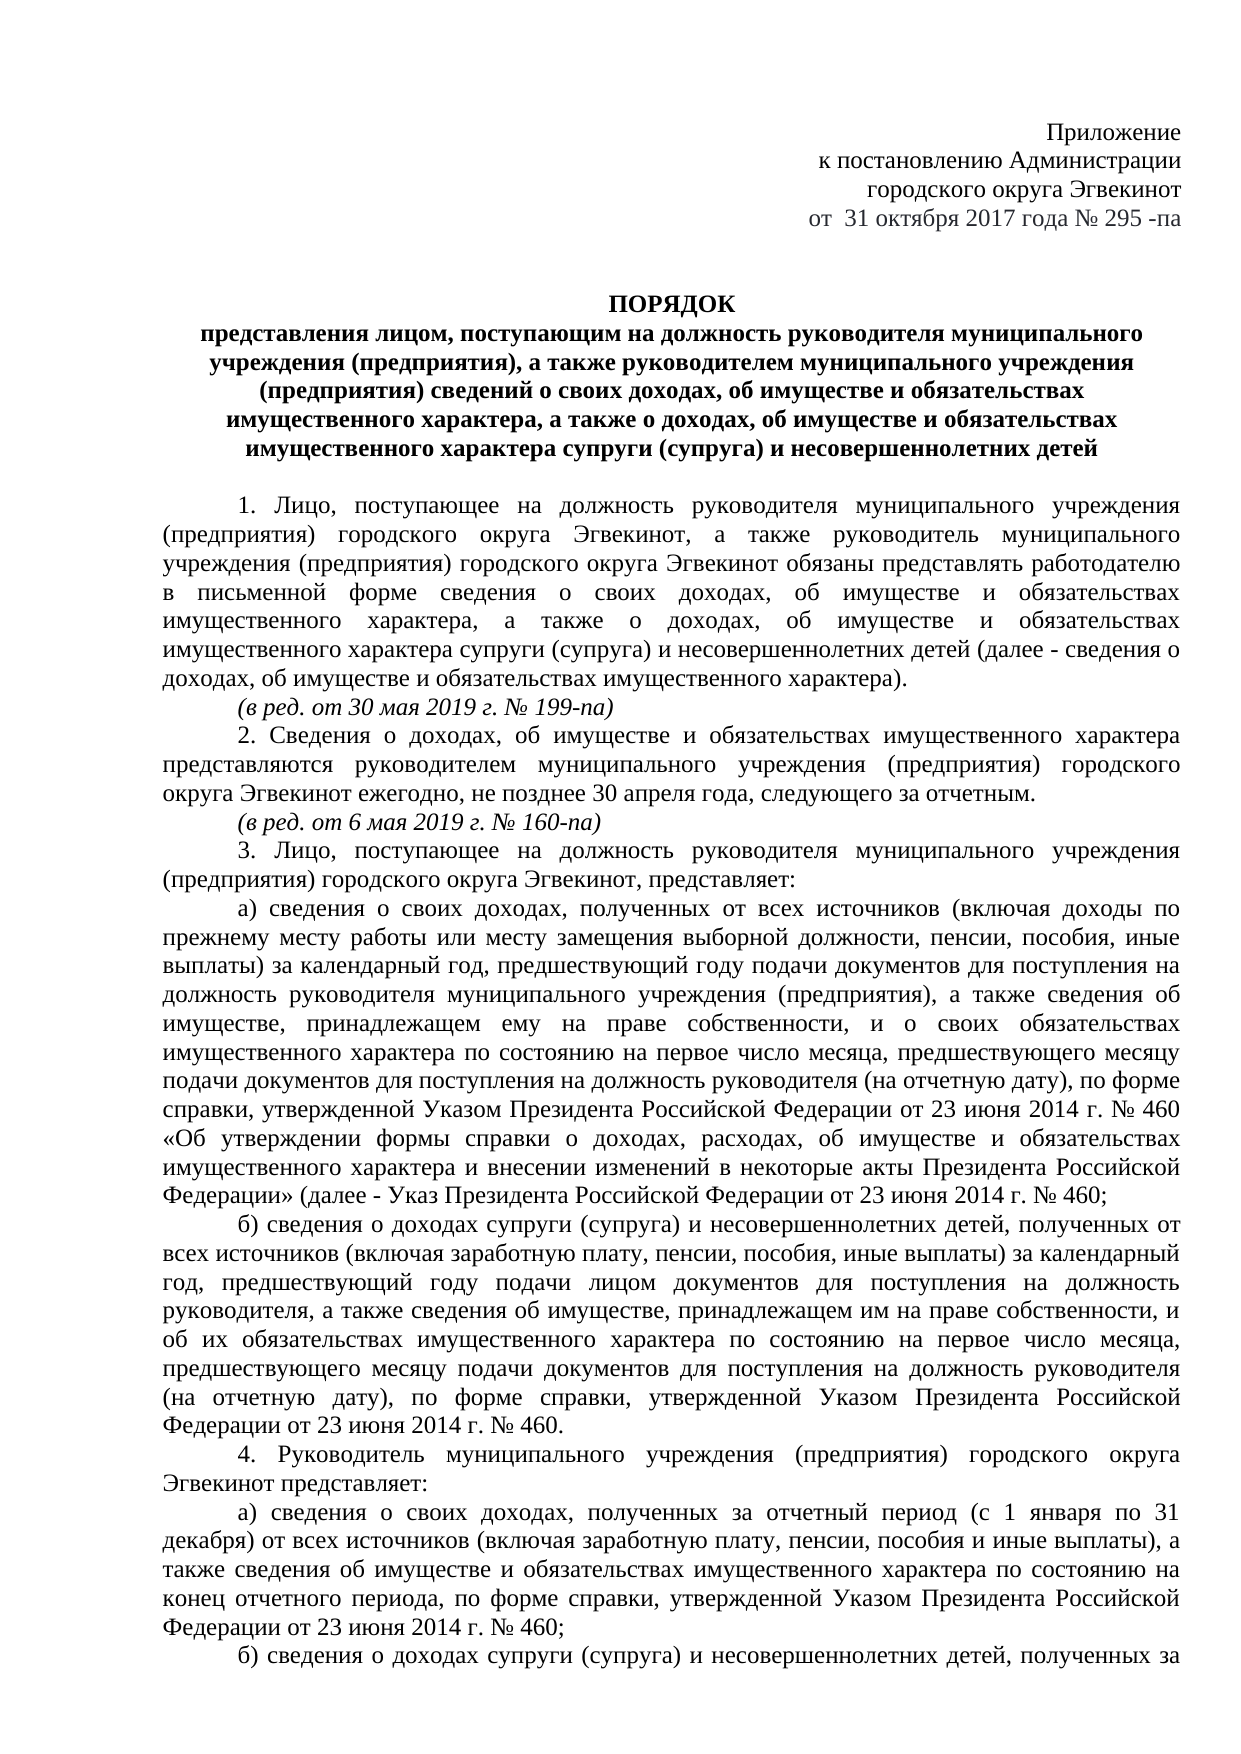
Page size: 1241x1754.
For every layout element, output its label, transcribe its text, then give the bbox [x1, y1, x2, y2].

text 1. Лицо, поступающее на должность руководителя муниципального учреждения (предприятия) городского округа Эгвекинот, а также руководитель муниципального учреждения (предприятия) городского округа Эгвекинот обязаны представлять работодателю в письменной форме сведения о своих доходах, об имуществе и обязательствах имущественного характера, а также о доходах, об имуществе и обязательствах имущественного характера супруги (супруга) и несовершеннолетних детей (далее - сведения о доходах, об имуществе и обязательствах имущественного характера). [162, 490, 1181, 692]
text а) сведения о своих доходах, полученных от всех источников (включая доходы по прежнему месту работы или месту замещения выборной должности, пенсии, пособия, иные выплаты) за календарный год, предшествующий году подачи документов для поступления на должность руководителя муниципального учреждения (предприятия), а также сведения об имуществе, принадлежащем ему на праве собственности, и о своих обязательствах имущественного характера по состоянию на первое число месяца, предшествующего месяцу подачи документов для поступления на должность руководителя (на отчетную дату), по форме справки, утвержденной Указом Президента Российской Федерации от 23 июня 2014 г. № 460 «Об утверждении формы справки о доходах, расходах, об имуществе и обязательствах имущественного характера и внесении изменений в некоторые акты Президента Российской Федерации» (далее - Указ Президента Российской Федерации от 23 июня 2014 г. № 460; [162, 893, 1181, 1209]
text представления лицом, поступающим на должность руководителя муниципального учреждения (предприятия), а также руководителем муниципального учреждения (предприятия) сведений о своих доходах, об имуществе и обязательствах имущественного характера, а также о доходах, об имуществе и обязательствах имущественного характера супруги (супруга) и несовершеннолетних детей [162, 318, 1181, 462]
text городского округа Эгвекинот от 31 октября 2017 года № 295 -па [162, 174, 1181, 232]
text Приложение к постановлению Администрации [162, 117, 1181, 174]
text 2. Сведения о доходах, об имуществе и обязательствах имущественного характера представляются руководителем муниципального учреждения (предприятия) городского округа Эгвекинот ежегодно, не позднее 30 апреля года, следующего за отчетным. [162, 720, 1181, 807]
text (в ред. от 6 мая 2019 г. № 160-па) [162, 807, 1181, 835]
text 3. Лицо, поступающее на должность руководителя муниципального учреждения (предприятия) городского округа Эгвекинот, представляет: [162, 835, 1181, 893]
text а) сведения о своих доходах, полученных за отчетный период (с 1 января по 31 декабря) от всех источников (включая заработную плату, пенсии, пособия и иные выплаты), а также сведения об имуществе и обязательствах имущественного характера по состоянию на конец отчетного периода, по форме справки, утвержденной Указом Президента Российской Федерации от 23 июня 2014 г. № 460; [162, 1497, 1181, 1640]
title ПОРЯДОК [162, 289, 1181, 318]
text (в ред. от 30 мая 2019 г. № 199-па) [162, 692, 1181, 720]
text б) сведения о доходах супруги (супруга) и несовершеннолетних детей, полученных от всех источников (включая заработную плату, пенсии, пособия, иные выплаты) за календарный год, предшествующий году подачи лицом документов для поступления на должность руководителя, а также сведения об имуществе, принадлежащем им на праве собственности, и об их обязательствах имущественного характера по состоянию на первое число месяца, предшествующего месяцу подачи документов для поступления на должность руководителя (на отчетную дату), по форме справки, утвержденной Указом Президента Российской Федерации от 23 июня 2014 г. № 460. [162, 1209, 1181, 1439]
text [162, 1640, 1181, 1669]
text 4. Руководитель муниципального учреждения (предприятия) городского округа Эгвекинот представляет: [162, 1439, 1181, 1497]
